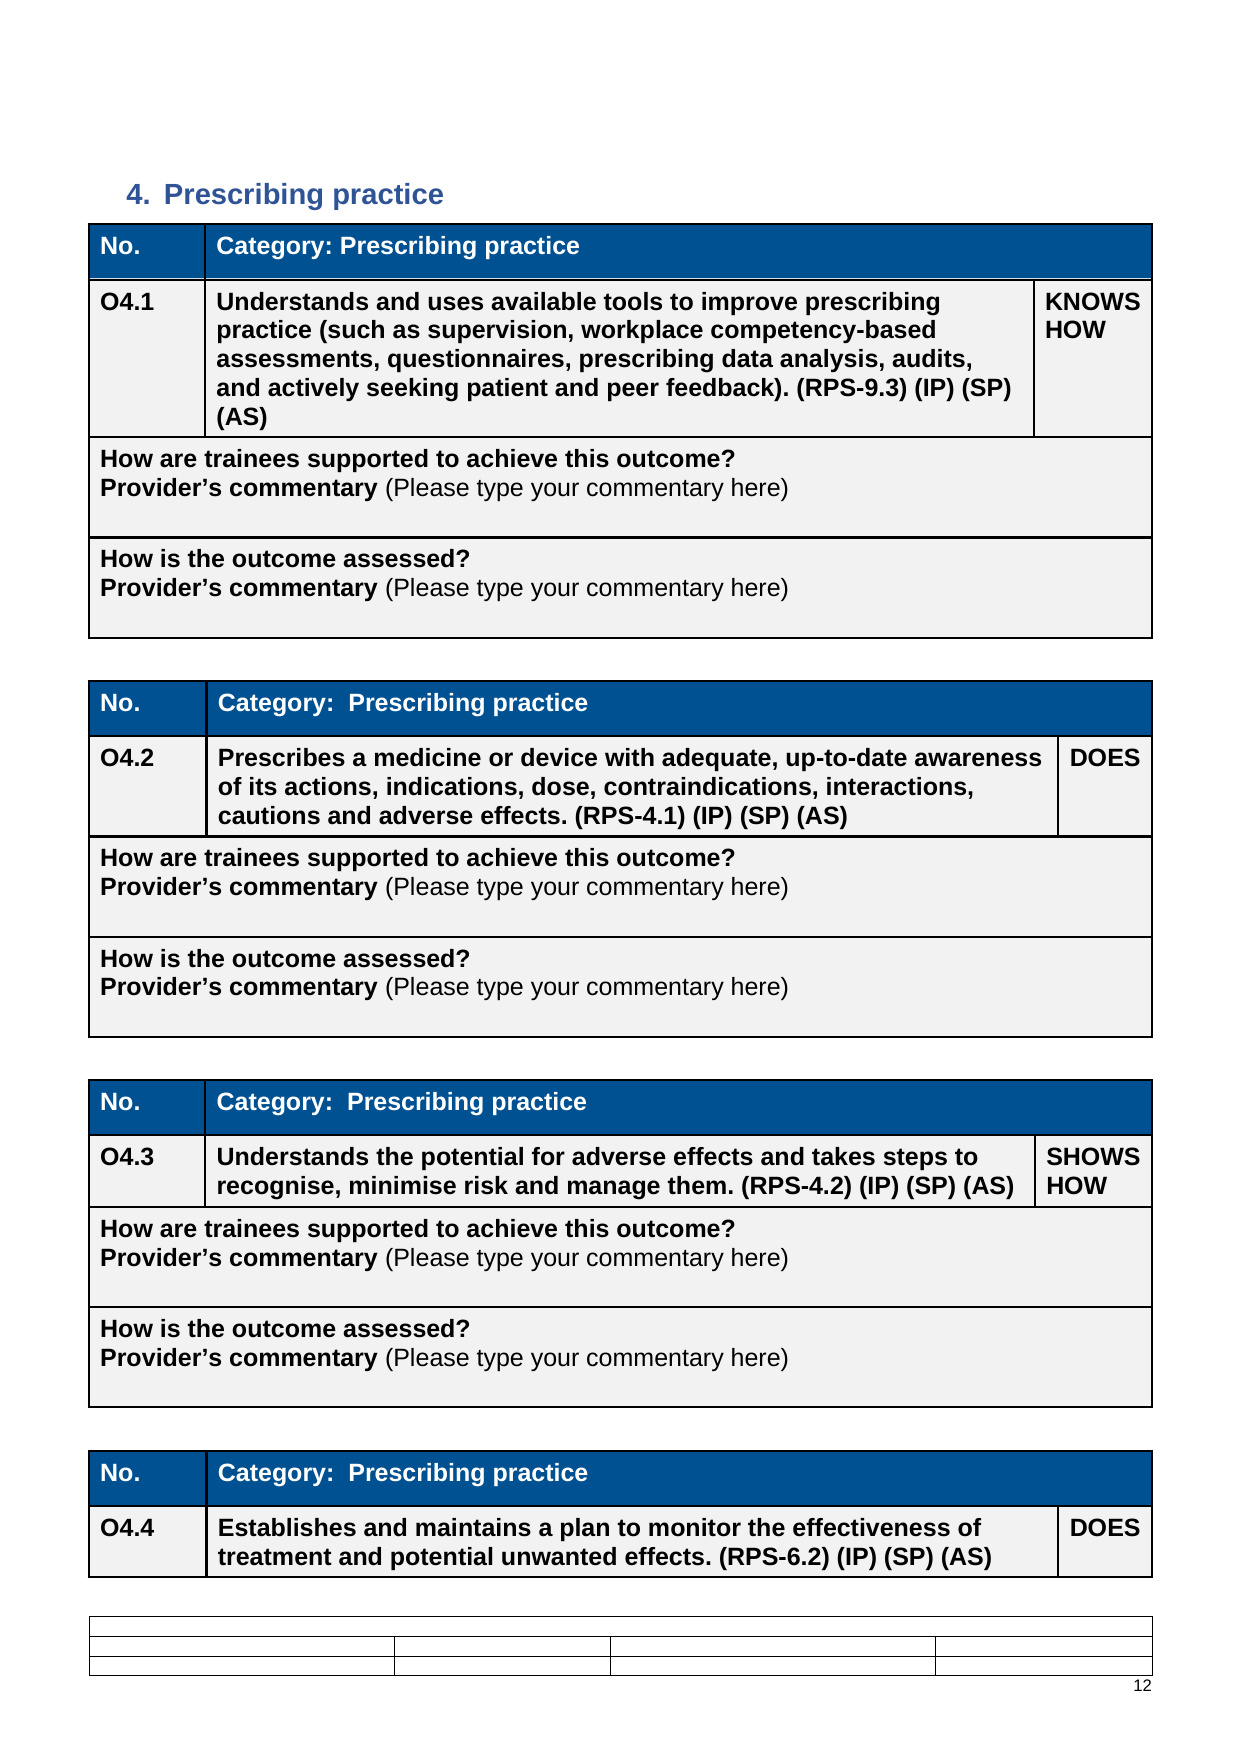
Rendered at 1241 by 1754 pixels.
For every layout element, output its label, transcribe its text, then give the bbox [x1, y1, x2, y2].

table_cell How are trainees supported to achieve this outcome? Provider’s commentary (Please type your commentary here) [90, 438, 1151, 536]
table_header No. [90, 682, 205, 735]
table_cell SHOWS HOW [1036, 1136, 1151, 1206]
table_cell DOES [1059, 737, 1151, 835]
subtitle Prescribing practice [126, 177, 1152, 211]
table_cell O4.1 [90, 281, 204, 436]
table_cell How are trainees supported to achieve this outcome? Provider’s commentary (Please type your commentary here) [90, 1208, 1151, 1306]
table_cell Prescribes a medicine or device with adequate, up-to-date awareness of its actions, indications, dose, contraindications, interactions, cautions and adverse effects. (RPS-4.1) (IP) (SP) (AS) [208, 737, 1057, 835]
table_cell DOES [1059, 1507, 1151, 1576]
table_header Category: Prescribing practice [208, 682, 1151, 735]
table_header No. [90, 1452, 205, 1505]
table_cell O4.4 [90, 1507, 205, 1576]
table_cell Understands and uses available tools to improve prescribing practice (such as supervision, workplace competency-based assessments, questionnaires, prescribing data analysis, audits, and actively seeking patient and peer feedback). (RPS-9.3) (IP) (SP) (AS) [206, 281, 1033, 436]
table_cell How is the outcome assessed? Provider’s commentary (Please type your commentary here) [90, 1308, 1151, 1406]
table_cell O4.2 [90, 737, 205, 835]
table_cell How is the outcome assessed? Provider’s commentary (Please type your commentary here) [90, 938, 1151, 1036]
table_header Category: Prescribing practice [208, 1452, 1151, 1505]
table_cell Understands the potential for adverse effects and takes steps to recognise, minimise risk and manage them. (RPS-4.2) (IP) (SP) (AS) [206, 1136, 1034, 1206]
table_header Category: Prescribing practice [206, 225, 1151, 278]
table_cell O4.3 [90, 1136, 204, 1206]
table_header Category: Prescribing practice [206, 1081, 1151, 1134]
table_header No. [90, 225, 204, 278]
table_cell Establishes and maintains a plan to monitor the effectiveness of treatment and potential unwanted effects. (RPS-6.2) (IP) (SP) (AS) [208, 1507, 1057, 1576]
table_header No. [90, 1081, 204, 1134]
table_cell How are trainees supported to achieve this outcome? Provider’s commentary (Please type your commentary here) [90, 838, 1151, 936]
table_cell How is the outcome assessed? Provider’s commentary (Please type your commentary here) [90, 539, 1151, 637]
table_cell KNOWS HOW [1035, 281, 1151, 436]
